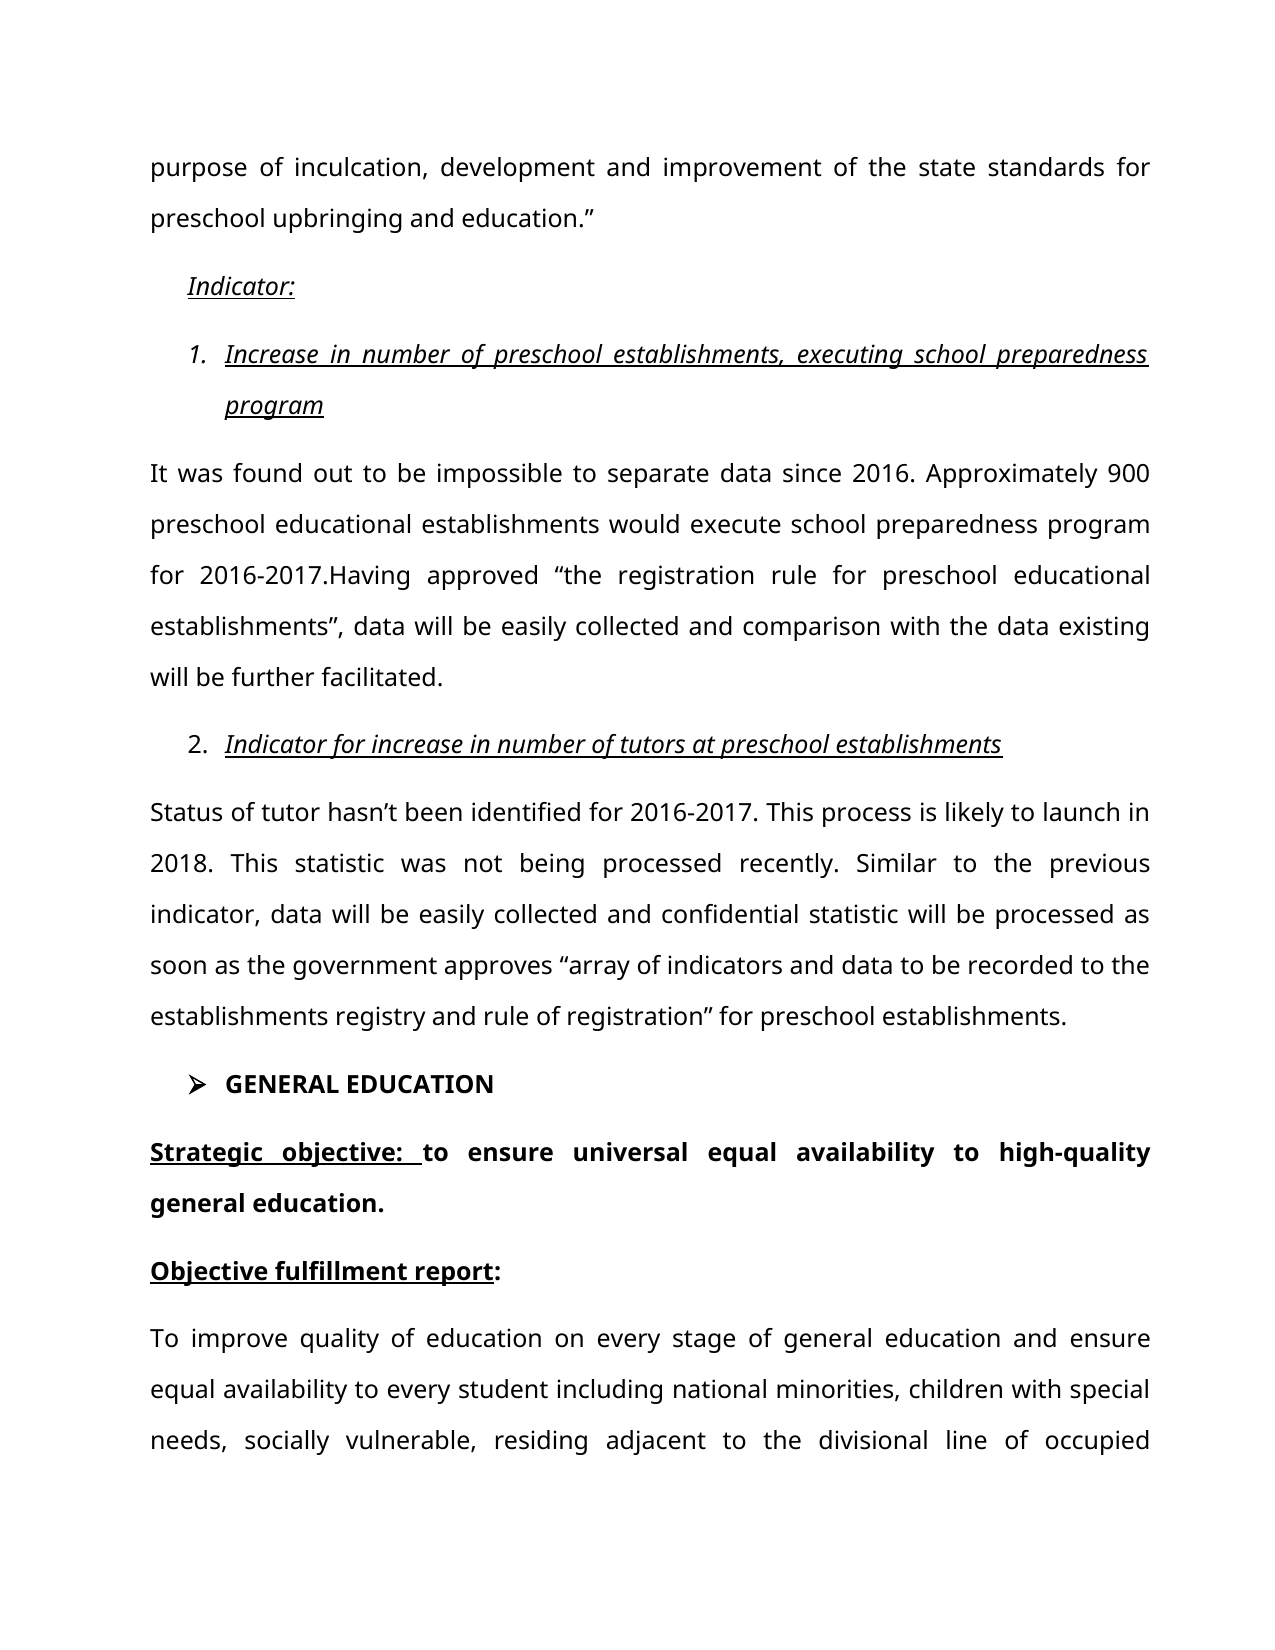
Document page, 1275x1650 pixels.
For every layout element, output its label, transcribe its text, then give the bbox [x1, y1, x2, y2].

text Strategic objective: to ensure universal equal availability to high-quality general education. [150, 1134, 1152, 1219]
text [150, 1321, 1152, 1457]
list Increase in number of preschool establishments, executing school preparedness program [187, 336, 1152, 422]
text It was found out to be impossible to separate data since 2016. Approximately 900 preschool educational establishments would execute school preparedness program for 2016-2017.Having approved “the registration rule for preschool educational establishments”, data will be easily collected and comparison with the data existing will be further facilitated. [150, 455, 1152, 693]
text Indicator: [187, 269, 1152, 303]
list Indicator for increase in number of tutors at preschool establishments [187, 727, 1152, 761]
text Objective fulfillment report: [150, 1253, 1152, 1287]
text Status of tutor hasn’t been identified for 2016-2017. This process is likely to launch in 2018. This statistic was not being processed recently. Similar to the previous indicator, data will be easily collected and confidential statistic will be processed as soon as the government approves “array of indicators and data to be recorded to the establishments registry and rule of registration” for preschool establishments. [150, 795, 1152, 1033]
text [150, 150, 1152, 235]
list GENERAL EDUCATION [187, 1067, 1152, 1101]
